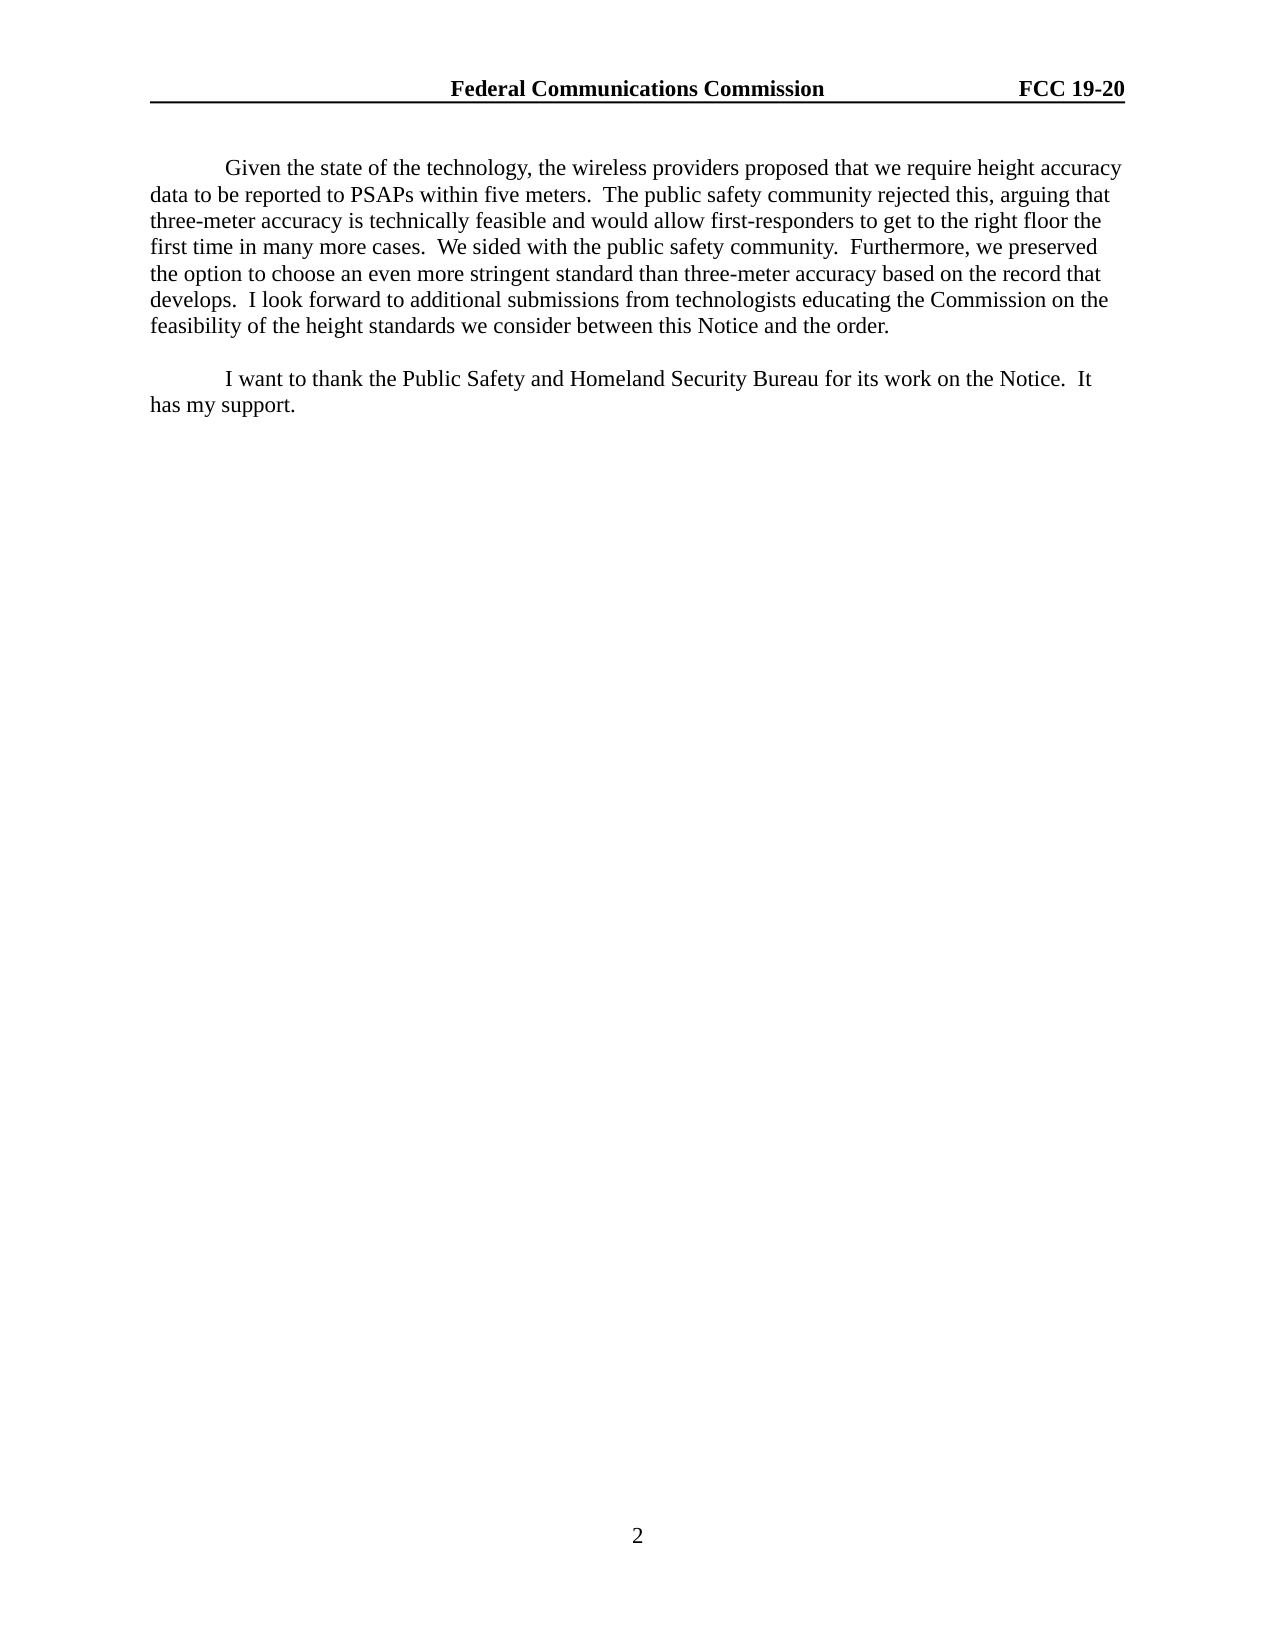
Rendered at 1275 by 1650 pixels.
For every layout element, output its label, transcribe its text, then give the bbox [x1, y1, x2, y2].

text Given the state of the technology, the wireless providers proposed that we require height accuracy data to be reported to PSAPs within five meters. The public safety community rejected this, arguing that three-meter accuracy is technically feasible and would allow first-responders to get to the right floor the first time in many more cases. We sided with the public safety community. Furthermore, we preserved the option to choose an even more stringent standard than three-meter accuracy based on the record that develops. I look forward to additional submissions from technologists educating the Commission on the feasibility of the height standards we consider between this Notice and the order. [150, 154, 1125, 339]
text I want to thank the Public Safety and Homeland Security Bureau for its work on the Notice. It has my support. [150, 365, 1125, 418]
